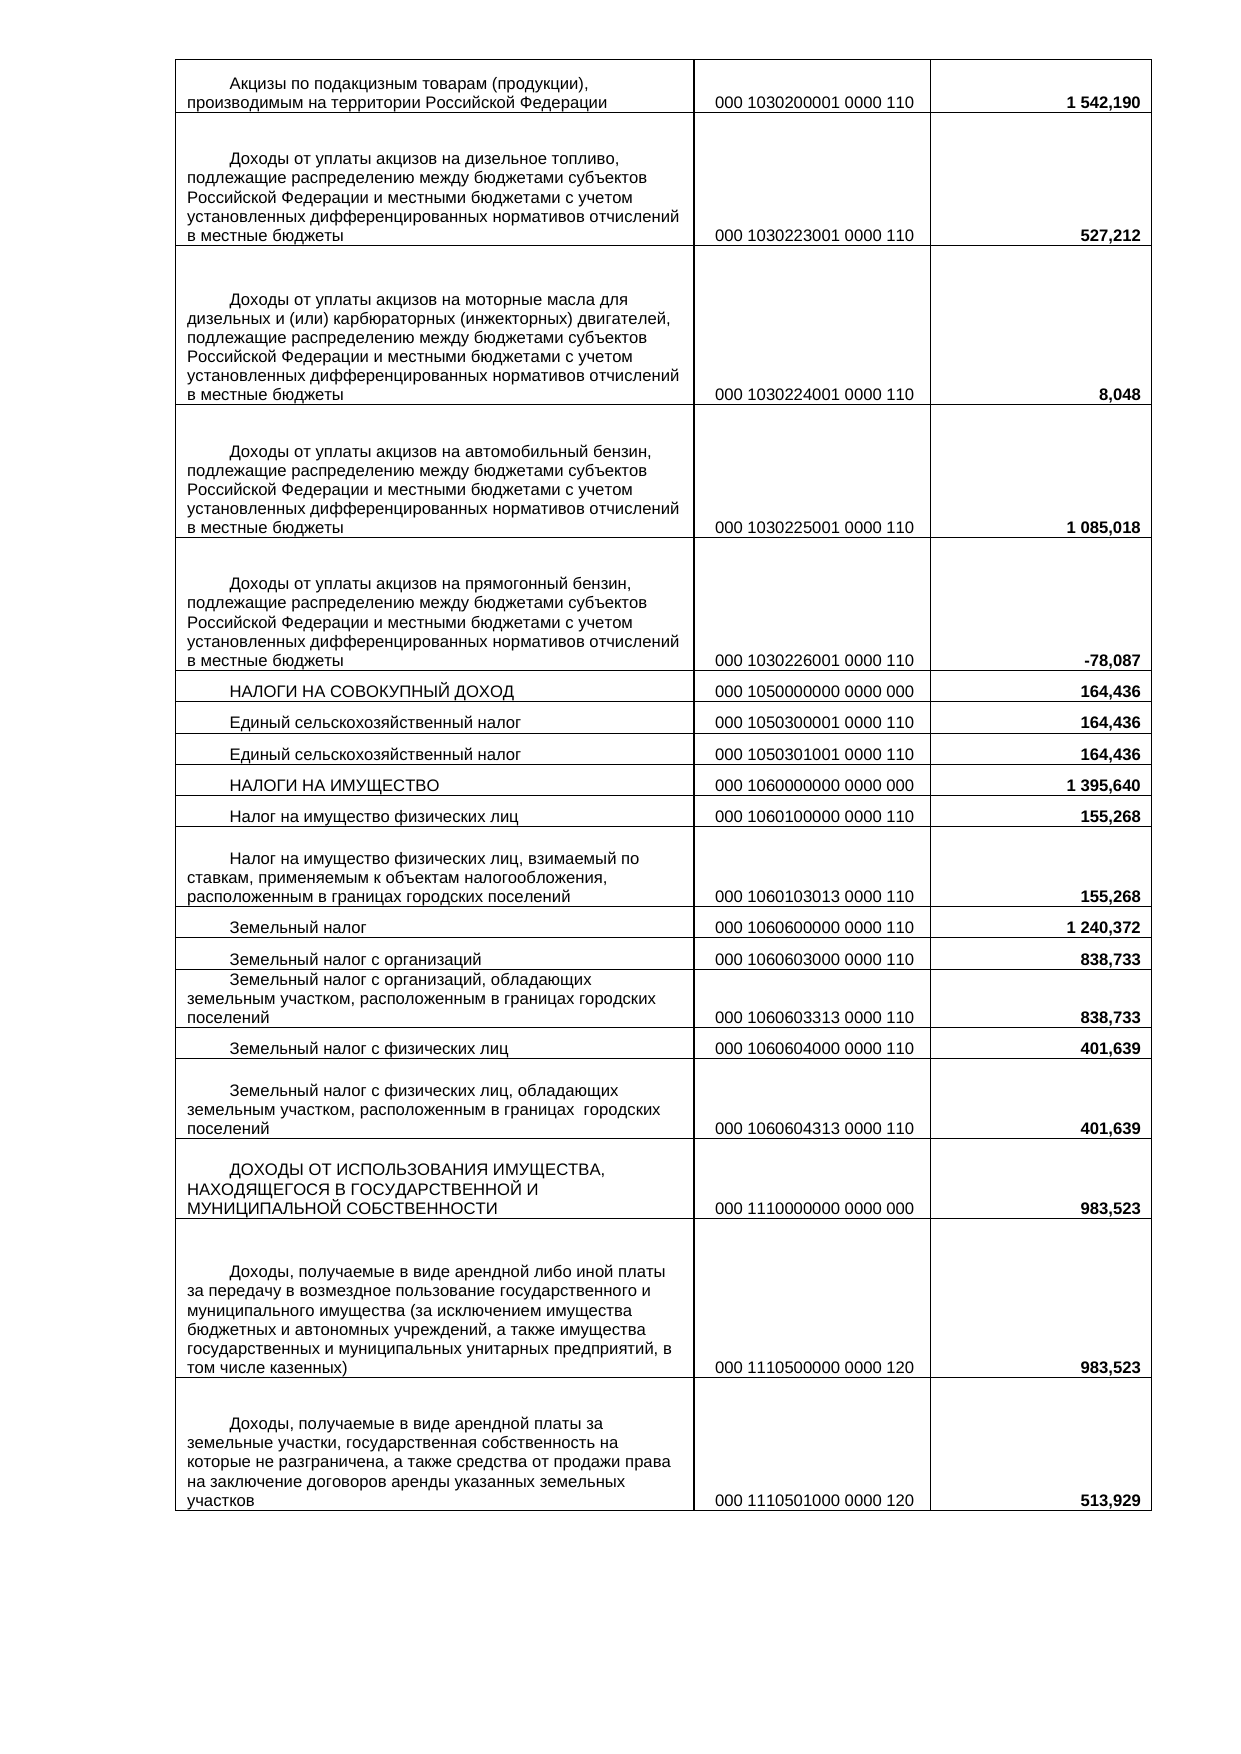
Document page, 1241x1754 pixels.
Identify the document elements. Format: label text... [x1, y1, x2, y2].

table_cell Земельный налог с физических лиц [176, 1028, 693, 1058]
table_cell 164,436 [931, 702, 1151, 732]
table_cell 1 395,640 [931, 765, 1151, 795]
table_cell 000 1060604000 0000 110 [695, 1028, 930, 1058]
table_cell 000 1030226001 0000 110 [695, 538, 930, 670]
table_cell 000 1050300001 0000 110 [695, 702, 930, 732]
table_cell 000 1060603313 0000 110 [695, 970, 930, 1027]
table_cell 838,733 [931, 970, 1151, 1027]
table_cell Акцизы по подакцизным товарам (продукции), производимым на территории Российской Федерации [176, 60, 693, 112]
table_cell 000 1060100000 0000 110 [695, 796, 930, 826]
table_cell 000 1050000000 0000 000 [695, 671, 930, 701]
table_cell Доходы от уплаты акцизов на прямогонный бензин, подлежащие распределению между бюджетами субъектов Российской Федерации и местными бюджетами с учетом установленных дифференцированных нормативов отчислений в местные бюджеты [176, 538, 693, 670]
table_cell 000 1060604313 0000 110 [695, 1059, 930, 1138]
table_cell 1 240,372 [931, 907, 1151, 937]
table_cell -78,087 [931, 538, 1151, 670]
table_cell Земельный налог с организаций [176, 938, 693, 968]
table_cell 513,929 [931, 1378, 1151, 1510]
table_cell Земельный налог [176, 907, 693, 937]
table_cell НАЛОГИ НА ИМУЩЕСТВО [176, 765, 693, 795]
table_cell 527,212 [931, 113, 1151, 245]
table_cell 983,523 [931, 1139, 1151, 1218]
table_cell 401,639 [931, 1059, 1151, 1138]
table_cell Земельный налог с организаций, обладающих земельным участком, расположенным в границах городских поселений [176, 970, 693, 1027]
table_cell 983,523 [931, 1219, 1151, 1377]
table_cell 164,436 [931, 734, 1151, 764]
table_cell 000 1060600000 0000 110 [695, 907, 930, 937]
table_cell 155,268 [931, 827, 1151, 906]
table_cell Единый сельскохозяйственный налог [176, 702, 693, 732]
table_cell Доходы от уплаты акцизов на дизельное топливо, подлежащие распределению между бюджетами субъектов Российской Федерации и местными бюджетами с учетом установленных дифференцированных нормативов отчислений в местные бюджеты [176, 113, 693, 245]
table_cell 000 1030200001 0000 110 [695, 60, 930, 112]
table_cell 000 1060000000 0000 000 [695, 765, 930, 795]
table_cell 1 542,190 [931, 60, 1151, 112]
table_cell 000 1060603000 0000 110 [695, 938, 930, 968]
table_cell Доходы, получаемые в виде арендной платы за земельные участки, государственная собственность на которые не разграничена, а также средства от продажи права на заключение договоров аренды указанных земельных участков [176, 1378, 693, 1510]
table_cell 000 1060103013 0000 110 [695, 827, 930, 906]
table_cell Доходы от уплаты акцизов на автомобильный бензин, подлежащие распределению между бюджетами субъектов Российской Федерации и местными бюджетами с учетом установленных дифференцированных нормативов отчислений в местные бюджеты [176, 405, 693, 537]
table_cell Единый сельскохозяйственный налог [176, 734, 693, 764]
table_cell Земельный налог с физических лиц, обладающих земельным участком, расположенным в границах городских поселений [176, 1059, 693, 1138]
table_cell 000 1110000000 0000 000 [695, 1139, 930, 1218]
table_cell 000 1030225001 0000 110 [695, 405, 930, 537]
table_cell 000 1110501000 0000 120 [695, 1378, 930, 1510]
table_cell Налог на имущество физических лиц [176, 796, 693, 826]
table_cell 000 1030224001 0000 110 [695, 246, 930, 404]
table_cell ДОХОДЫ ОТ ИСПОЛЬЗОВАНИЯ ИМУЩЕСТВА, НАХОДЯЩЕГОСЯ В ГОСУДАРСТВЕННОЙ И МУНИЦИПАЛЬНОЙ СОБСТВЕННОСТИ [176, 1139, 693, 1218]
table_cell 838,733 [931, 938, 1151, 968]
table_cell Доходы от уплаты акцизов на моторные масла для дизельных и (или) карбюраторных (инжекторных) двигателей, подлежащие распределению между бюджетами субъектов Российской Федерации и местными бюджетами с учетом установленных дифференцированных нормативов отчислений в местные бюджеты [176, 246, 693, 404]
table_cell Налог на имущество физических лиц, взимаемый по ставкам, применяемым к объектам налогообложения, расположенным в границах городских поселений [176, 827, 693, 906]
table_cell 000 1050301001 0000 110 [695, 734, 930, 764]
table_cell 000 1030223001 0000 110 [695, 113, 930, 245]
table_cell Доходы, получаемые в виде арендной либо иной платы за передачу в возмездное пользование государственного и муниципального имущества (за исключением имущества бюджетных и автономных учреждений, а также имущества государственных и муниципальных унитарных предприятий, в том числе казенных) [176, 1219, 693, 1377]
table_cell 155,268 [931, 796, 1151, 826]
table_cell 401,639 [931, 1028, 1151, 1058]
table_cell 164,436 [931, 671, 1151, 701]
table_cell 8,048 [931, 246, 1151, 404]
table_cell 000 1110500000 0000 120 [695, 1219, 930, 1377]
table_cell 1 085,018 [931, 405, 1151, 537]
table_cell НАЛОГИ НА СОВОКУПНЫЙ ДОХОД [176, 671, 693, 701]
